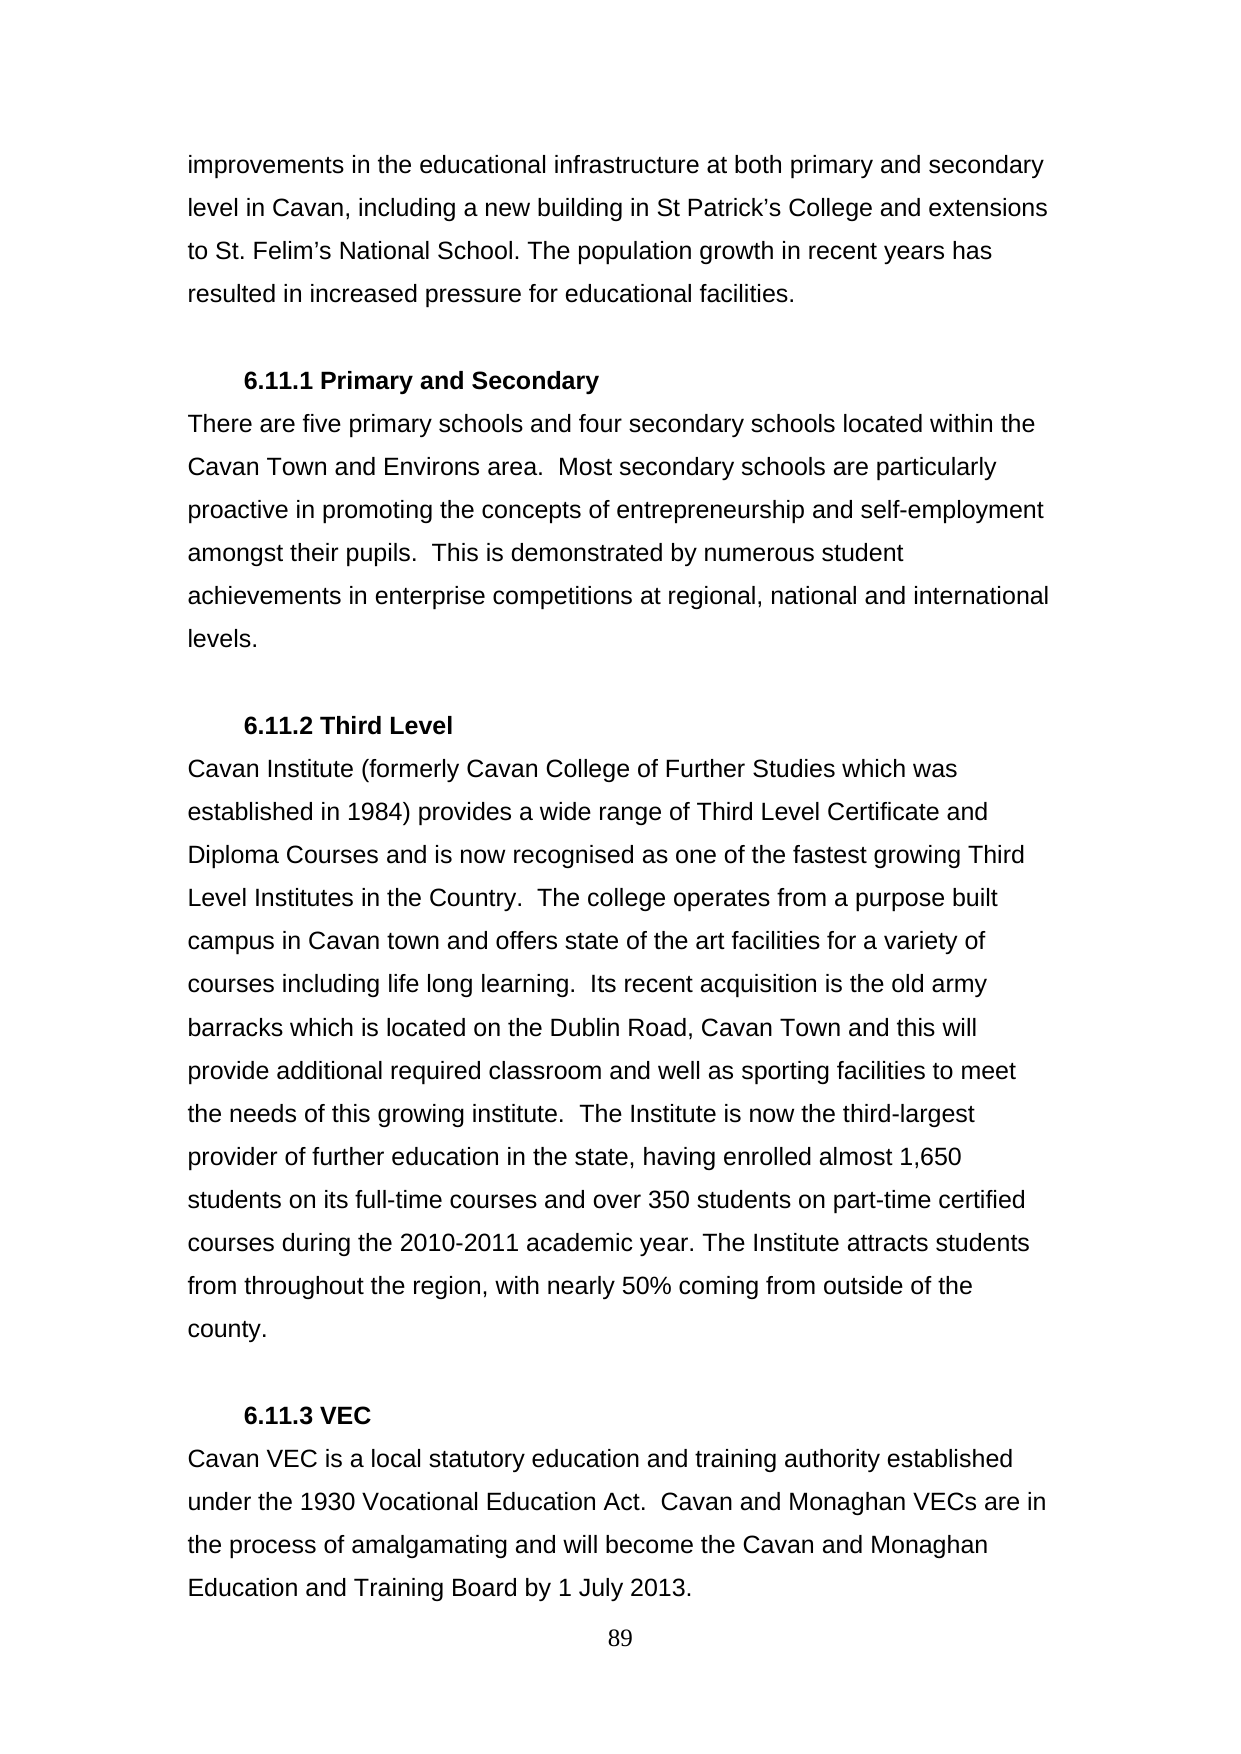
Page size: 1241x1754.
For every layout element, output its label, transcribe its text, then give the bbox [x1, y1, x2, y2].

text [187, 150, 1053, 308]
text Cavan Institute (formerly Cavan College of Further Studies which was established in 1984) provides a wide range of Third Level Certificate and Diploma Courses and is now recognised as one of the fastest growing Third Level Institutes in the Country. The college operates from a purpose built campus in Cavan town and offers state of the art facilities for a variety of courses including life long learning. Its recent acquisition is the old army barracks which is located on the Dublin Road, Cavan Town and this will provide additional required classroom and well as sporting facilities to meet the needs of this growing institute. The Institute is now the third-largest provider of further education in the state, having enrolled almost 1,650 students on its full-time courses and over 350 students on part-time certified courses during the 2010-2011 academic year. The Institute attracts students from throughout the region, with nearly 50% coming from outside of the county. [187, 754, 1053, 1343]
text Cavan VEC is a local statutory education and training authority established under the 1930 Vocational Education Act. Cavan and Monaghan VECs are in the process of amalgamating and will become the Cavan and Monaghan Education and Training Board by 1 July 2013. [187, 1444, 1053, 1602]
text 6.11.3 VEC [243, 1401, 1053, 1429]
text There are five primary schools and four secondary schools located within the Cavan Town and Environs area. Most secondary schools are particularly proactive in promoting the concepts of entrepreneurship and self-employment amongst their pupils. This is demonstrated by numerous student achievements in enterprise competitions at regional, national and international levels. [187, 409, 1053, 653]
text 6.11.1 Primary and Secondary [243, 366, 1053, 394]
text 6.11.2 Third Level [243, 711, 1053, 739]
